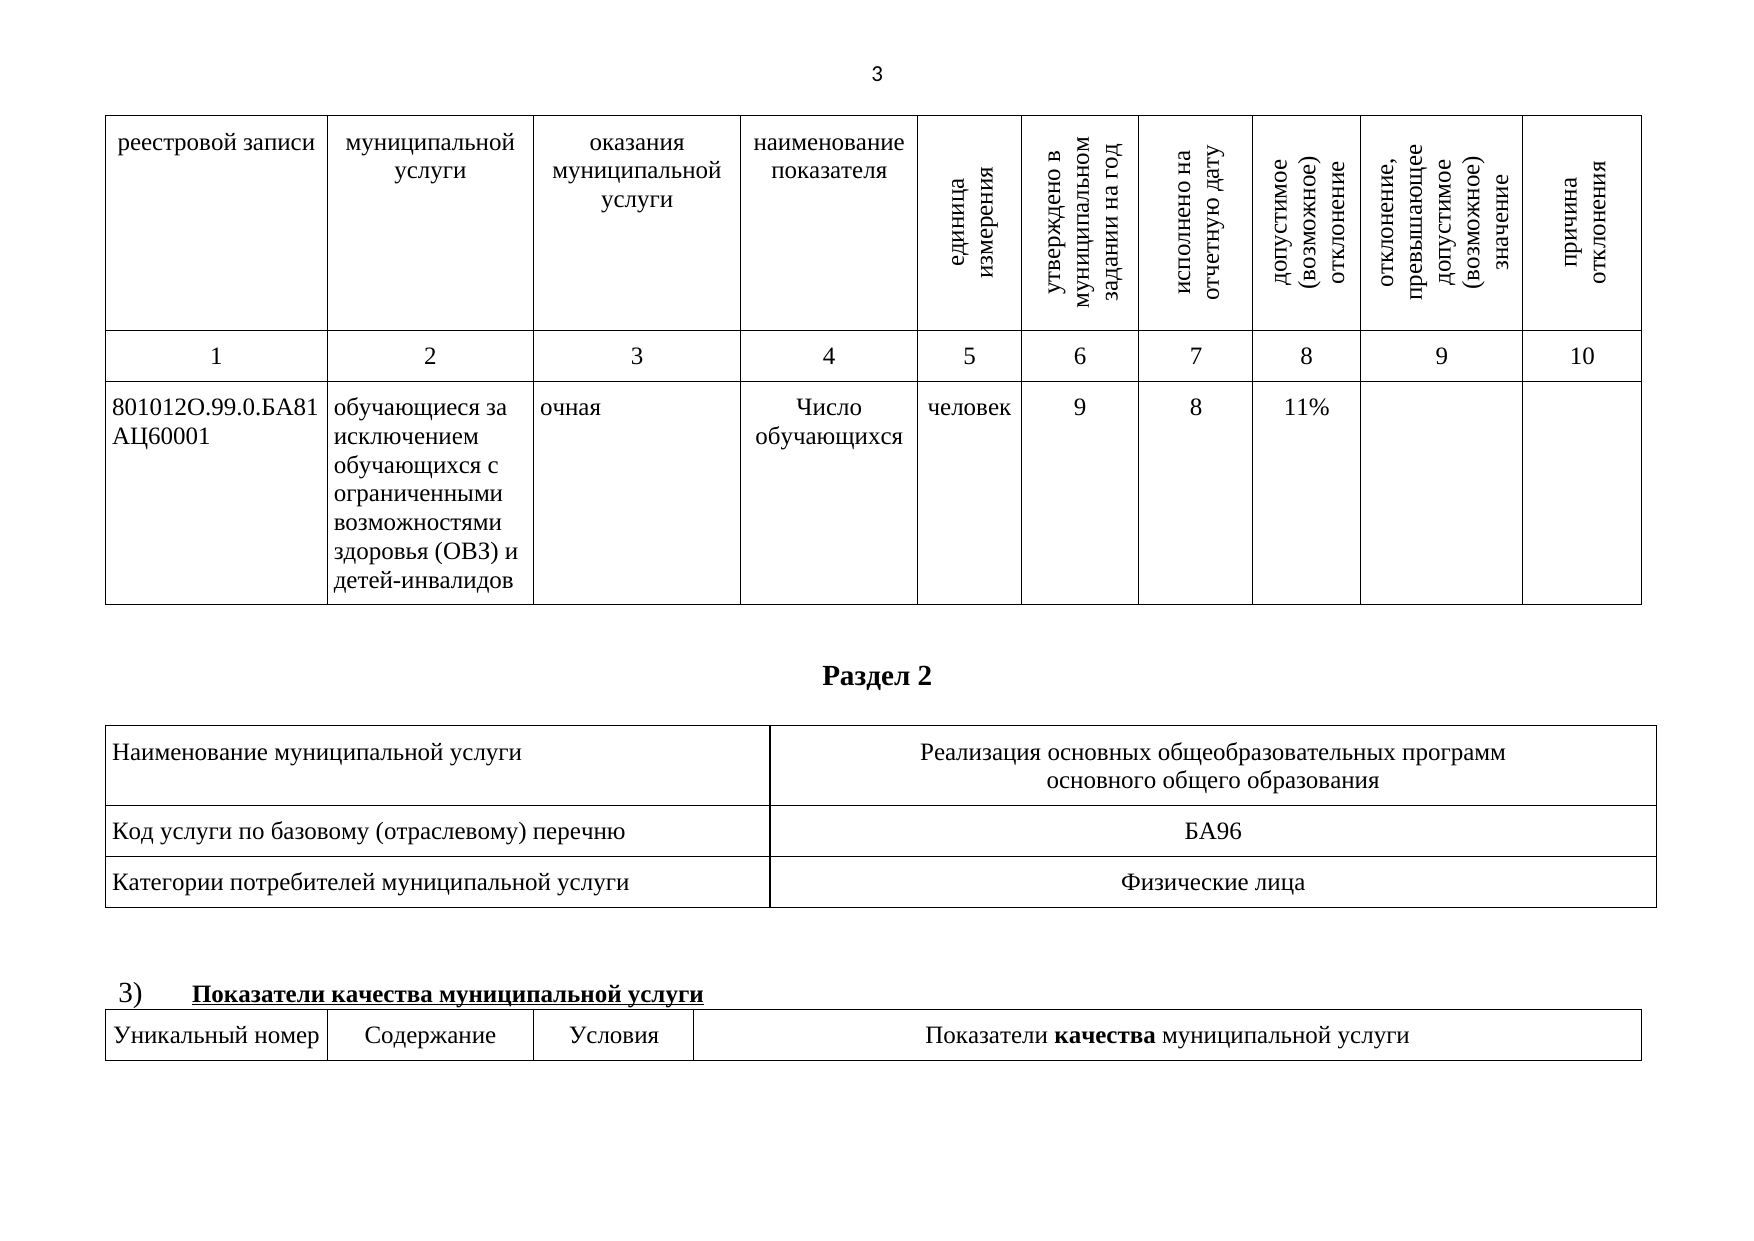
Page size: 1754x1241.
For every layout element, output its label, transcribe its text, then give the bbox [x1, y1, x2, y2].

table_cell 2 [328, 331, 533, 381]
table_cell 6 [1022, 331, 1138, 381]
table_cell очная [534, 382, 740, 604]
table_cell 8 [1253, 331, 1360, 381]
list Показатели качества муниципальной услуги [118, 975, 1636, 1008]
table_cell 8 [1139, 382, 1252, 604]
table_cell Код услуги по базовому (отраслевому) перечню [106, 806, 769, 856]
table_cell 9 [1022, 382, 1138, 604]
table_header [534, 116, 740, 329]
table_cell человек [918, 382, 1021, 604]
table_header Показатели качества муниципальной услуги [694, 1010, 1641, 1059]
table_cell 9 [1361, 331, 1522, 381]
table_header Наименование муниципальной услуги [106, 726, 769, 805]
table_cell исполнено на отчетную дату [1139, 116, 1252, 329]
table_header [106, 116, 327, 329]
table_cell Число обучающихся [741, 382, 917, 604]
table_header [534, 1010, 693, 1059]
table_cell обучающиеся за исключением обучающихся с ограниченными возможностями здоровья (ОВЗ) и детей-инвалидов [328, 382, 533, 604]
table_cell 1 [106, 331, 327, 381]
table_cell 11% [1253, 382, 1360, 604]
table_cell 4 [741, 331, 917, 381]
table_cell Физические лица [771, 857, 1656, 907]
table_header Реализация основных общеобразовательных программ основного общего образования [771, 726, 1656, 805]
table_cell БА96 [771, 806, 1656, 856]
table_cell утверждено в муниципальном задании на год [1022, 116, 1138, 329]
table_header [328, 1010, 533, 1059]
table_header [106, 1010, 327, 1059]
text Раздел 2 [118, 658, 1636, 691]
table_cell [1361, 382, 1522, 604]
table_cell наименование показателя [741, 116, 917, 329]
table_cell 3 [534, 331, 740, 381]
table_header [328, 116, 533, 329]
table_cell Категории потребителей муниципальной услуги [106, 857, 769, 907]
table_cell [1523, 382, 1641, 604]
table_cell 801012О.99.0.БА81АЦ60001 [106, 382, 327, 604]
table_cell единица измерения [918, 116, 1021, 329]
table_cell отклонение, превышающее допустимое (возможное) значение [1361, 116, 1522, 329]
table_cell 10 [1523, 331, 1641, 381]
table_cell 5 [918, 331, 1021, 381]
table_cell 7 [1139, 331, 1252, 381]
table_cell причина отклонения [1523, 116, 1641, 329]
table_cell допустимое (возможное) отклонение [1253, 116, 1360, 329]
